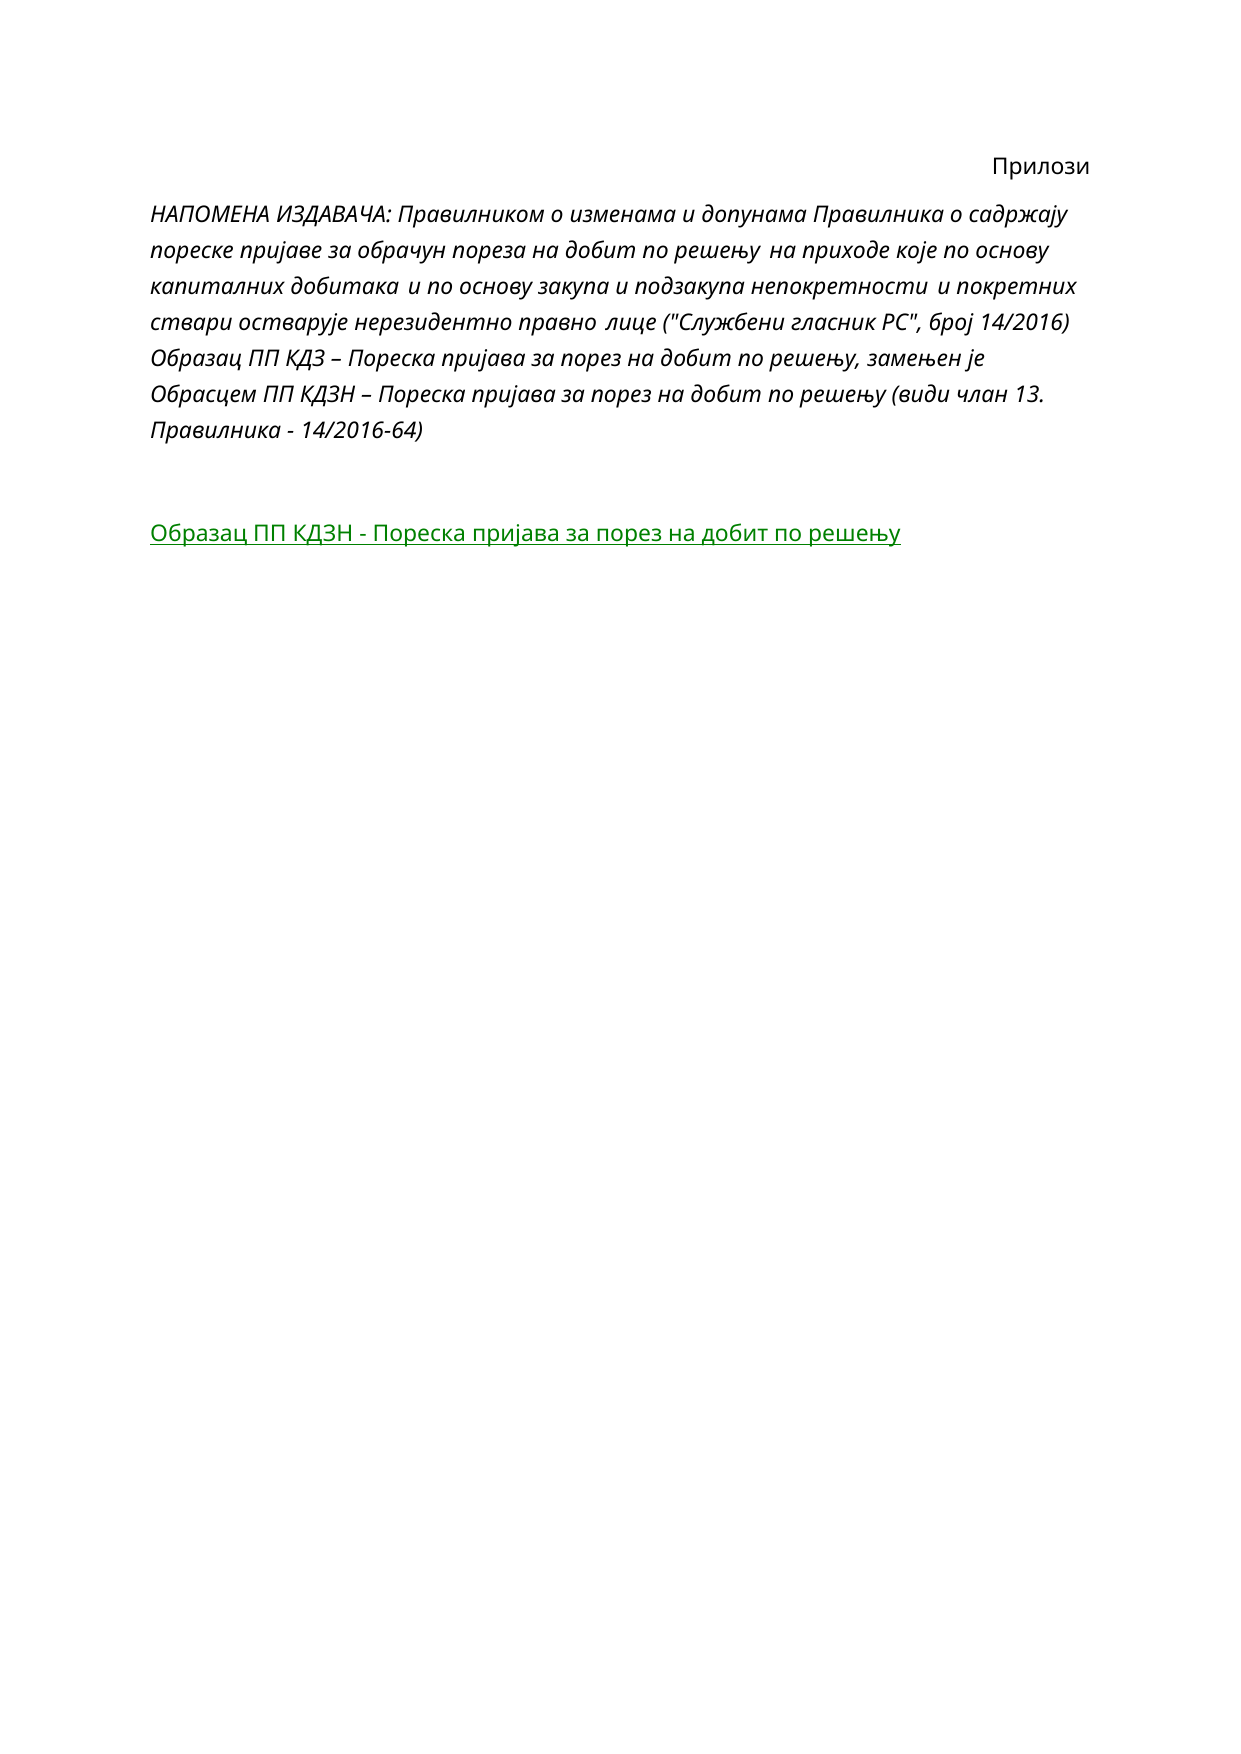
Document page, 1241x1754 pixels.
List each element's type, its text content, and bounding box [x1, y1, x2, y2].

text Образац ПП КДЗН - Пореска пријава за порез на добит по решењу [150, 517, 1090, 548]
text Прилози [150, 150, 1090, 181]
text НАПОМЕНА ИЗДАВАЧА: Правилником о изменама и допунама Правилника о садржају пореске пријаве за обрачун пореза на добит по решењу на приходе које по основу капиталних добитака и по основу закупа и подзакупа непокретности и покретних ствари остварује нерезидентно правно лице ("Службени гласник РС", број 14/2016) Образац ПП КДЗ – Пореска пријава за порез на добит по решењу, замењен је Обрасцем ПП КДЗН – Пореска пријава за порез на добит по решењу (види члан 13. Правилника - 14/2016-64) [150, 198, 1090, 445]
